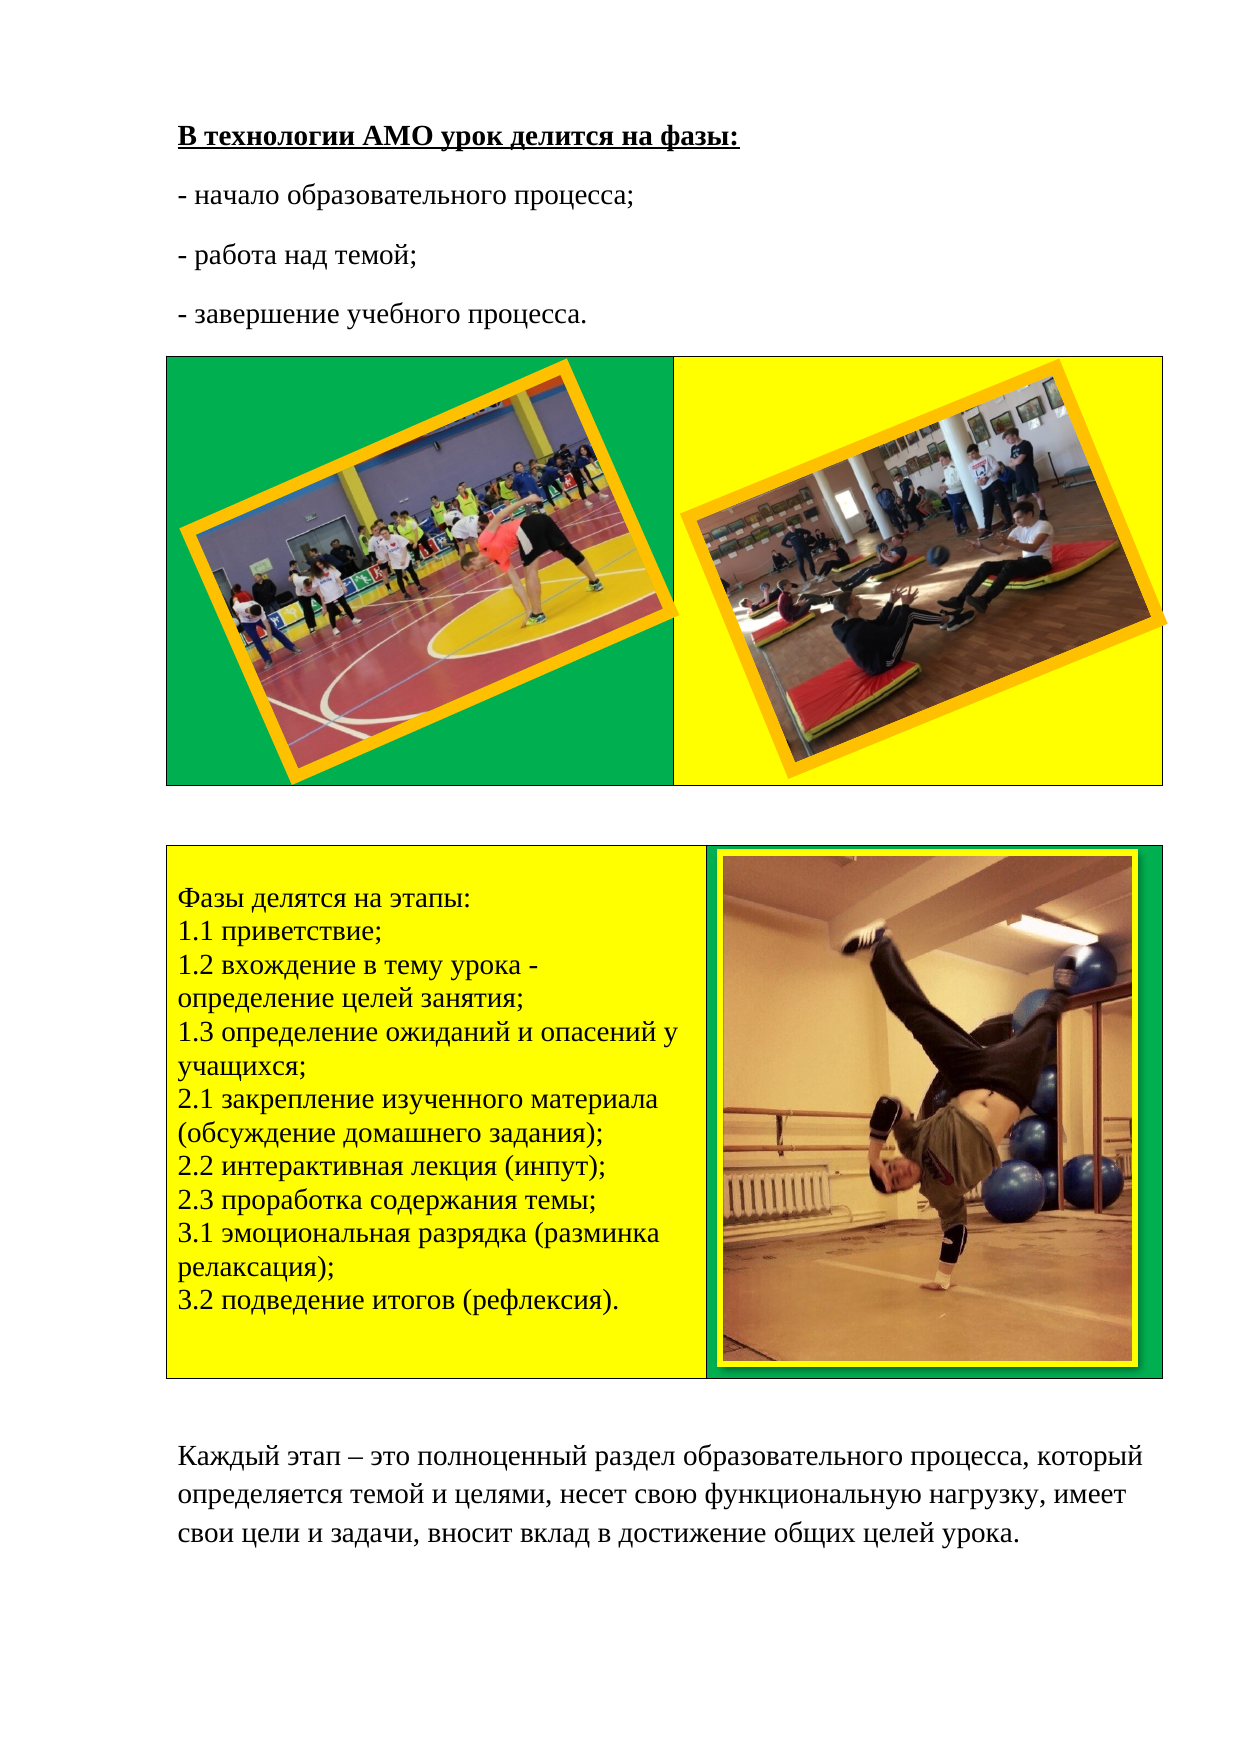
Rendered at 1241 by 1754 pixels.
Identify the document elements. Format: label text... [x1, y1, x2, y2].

text - завершение учебного процесса. [177, 296, 1152, 330]
table_header Фазы делятся на этапы: 1.1 приветствие; 1.2 вхождение в тему урока - определение целей занятия; 1.3 определение ожиданий и опасений у учащихся; 2.1 закрепление изученного материала (обсуждение домашнего задания); 2.2 интерактивная лекция (инпут); 2.3 проработка содержания темы; 3.1 эмоциональная разрядка (разминка релаксация); 3.2 подведение итогов (рефлексия). [167, 846, 706, 1378]
picture [723, 856, 1132, 1361]
picture [697, 376, 1150, 762]
table_header [167, 357, 673, 785]
text Каждый этап – это полноценный раздел образовательного процесса, который определяется темой и целями, несет свою функциональную нагрузку, имеет свои цели и задачи, вносит вклад в достижение общих целей урока. [177, 1438, 1152, 1549]
text - работа над темой; [177, 237, 1152, 270]
picture [197, 376, 662, 767]
table_header [674, 357, 1162, 785]
table_header [707, 846, 1162, 1378]
text В технологии АМО урок делится на фазы: [177, 118, 1152, 152]
text - начало образовательного процесса; [177, 177, 1152, 211]
